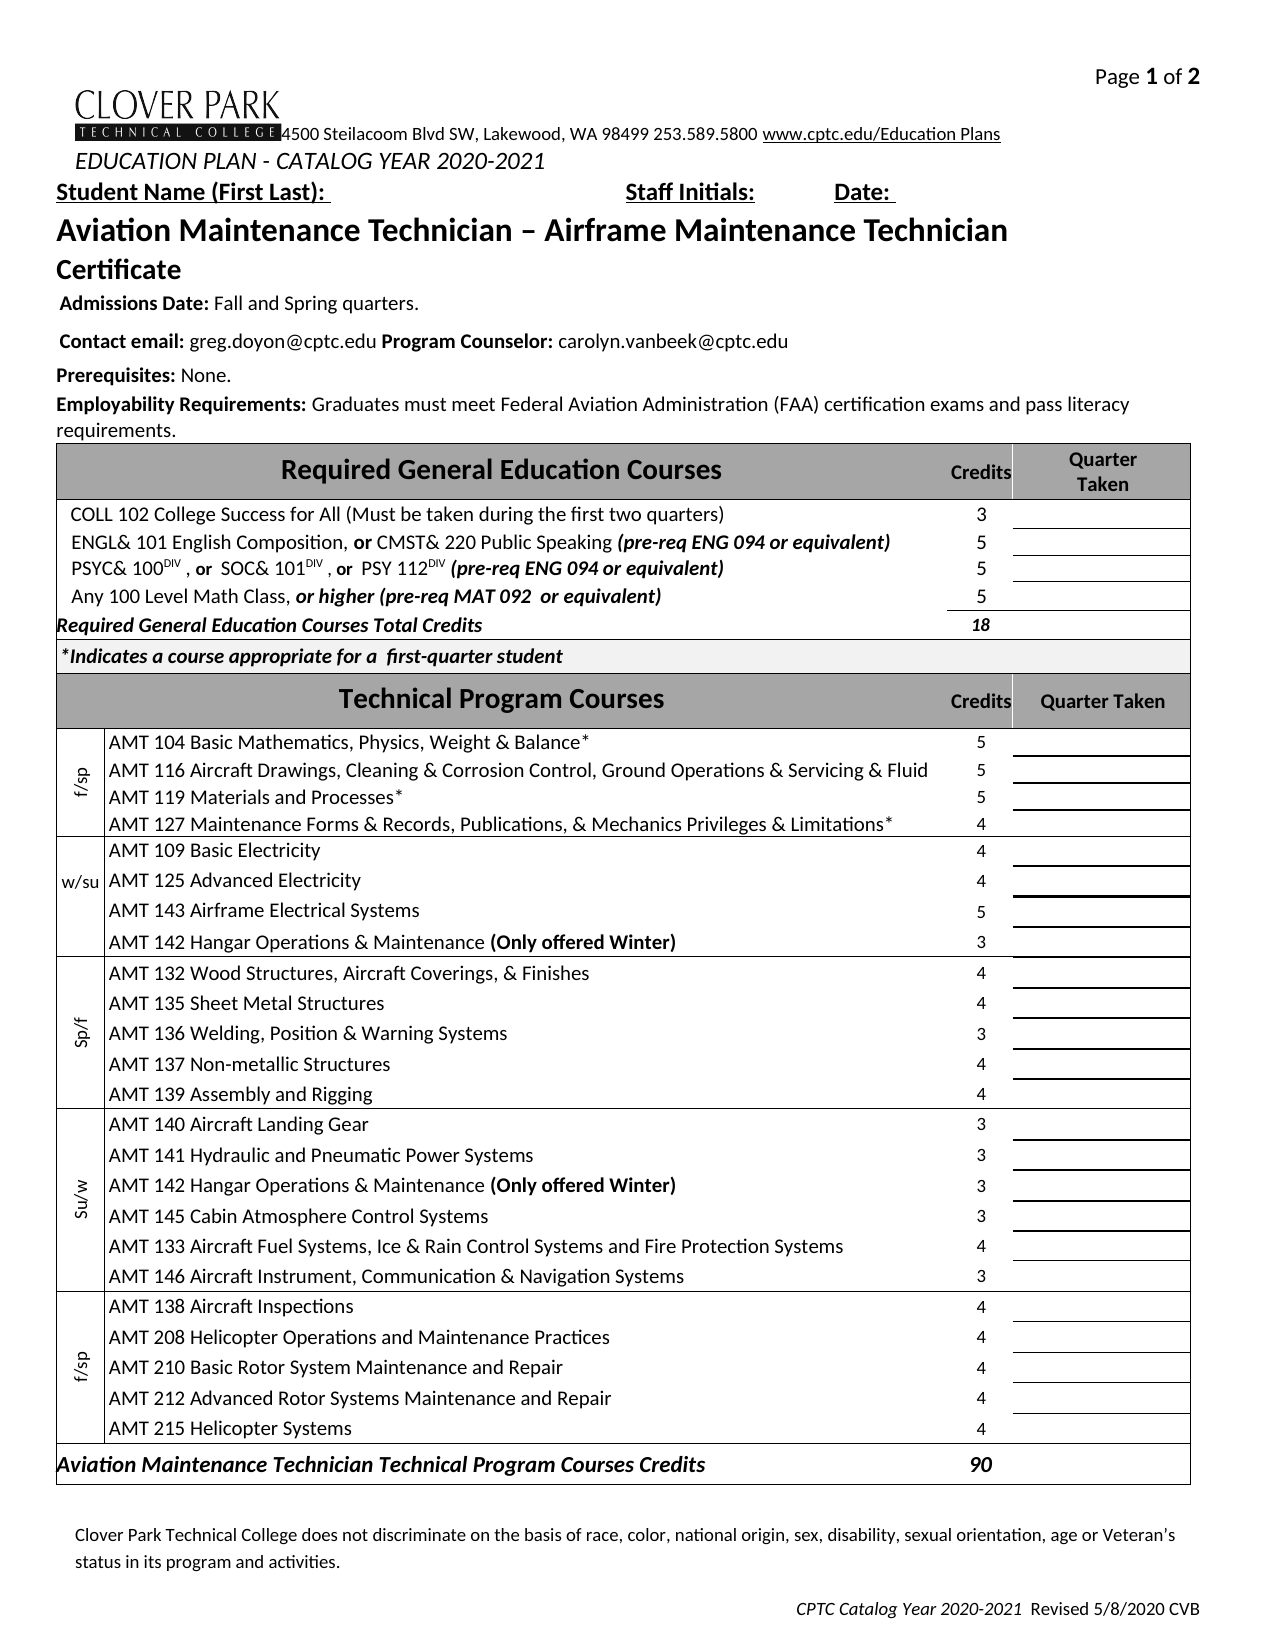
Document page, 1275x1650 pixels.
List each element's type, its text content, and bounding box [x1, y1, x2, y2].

table_header Student Name (First Last): Staff Initials: Date: [56, 176, 1191, 208]
table_cell 3 [947, 1260, 1012, 1291]
table_cell 3 [947, 500, 1012, 528]
table_cell [1013, 611, 1190, 639]
table_cell 5 [947, 729, 1012, 755]
table_cell Quarter Taken [1013, 444, 1190, 499]
table_cell 4 [947, 987, 1012, 1017]
table_cell [1013, 1444, 1190, 1484]
picture [75, 90, 282, 141]
table_cell [1013, 1232, 1190, 1260]
table_cell AMT 135 Sheet Metal Structures [105, 987, 947, 1017]
table_cell 5 [947, 528, 1012, 554]
table_cell 4 [947, 957, 1012, 987]
table_cell 4 [947, 837, 1012, 865]
table_cell 5 [947, 755, 1012, 782]
table_cell AMT 208 Helicopter Operations and Maintenance Practices [105, 1321, 947, 1352]
table_cell [1013, 1383, 1190, 1412]
table_cell Quarter Taken [1013, 674, 1190, 728]
table_cell 5 [947, 782, 1012, 809]
table_cell [1013, 1109, 1190, 1139]
table_cell 3 [947, 926, 1012, 956]
table_cell [1013, 958, 1190, 987]
table_cell [1013, 1080, 1190, 1108]
table_cell AMT 109 Basic Electricity 4 [105, 837, 947, 865]
table_cell 4 [947, 1230, 1012, 1260]
table_cell AMT 125 Advanced Electricity 3 [105, 865, 947, 895]
table_cell [1013, 1261, 1190, 1291]
table_cell [1013, 1322, 1190, 1352]
table_cell [1013, 582, 1190, 610]
table_cell Credits [947, 674, 1012, 728]
table_cell [1013, 529, 1190, 554]
table_cell [1013, 989, 1190, 1017]
table_cell AMT 119 Materials and Processes* [105, 782, 947, 809]
table_cell Certificate [56, 251, 1191, 283]
table_cell 3 [947, 1109, 1012, 1139]
table_cell AMT 138 Aircraft Inspections [105, 1292, 947, 1321]
table_cell Su/w [57, 1109, 104, 1291]
table_cell 4 [947, 1352, 1012, 1382]
table_cell f/sp [57, 729, 104, 836]
table_cell f/sp [57, 1292, 104, 1443]
table_cell 3 [947, 1200, 1012, 1230]
table_cell 5 [947, 581, 1012, 610]
table_cell AMT 104 Basic Mathematics, Physics, Weight & Balance* [105, 729, 947, 755]
table_cell Required General Education Courses Total Credits [57, 610, 947, 639]
table_cell AMT 142 Hangar Operations & Maintenance (Only offered Winter) [105, 926, 947, 956]
table_cell AMT 116 Aircraft Drawings, Cleaning & Corrosion Control, Ground Operations & Servicing & Fluid Lines* [105, 755, 947, 782]
table_cell [1013, 928, 1190, 956]
table_cell [1013, 837, 1190, 865]
table_cell [1013, 811, 1190, 836]
table_cell 4 [947, 1292, 1012, 1321]
table_cell 4 [947, 1382, 1012, 1412]
table_cell [1013, 500, 1190, 528]
table_cell Contact email: greg.doyon@cptc.edu Program Counselor: carolyn.vanbeek@cptc.edu [56, 323, 1191, 358]
table_cell [1013, 1171, 1190, 1199]
table_cell AMT 136 Welding, Position & Warning Systems [105, 1017, 947, 1047]
table_cell AMT 127 Maintenance Forms & Records, Publications, & Mechanics Privileges & Limitations* [105, 809, 947, 836]
table_cell [57, 926, 104, 956]
table_cell Prerequisites: None. [56, 359, 1191, 391]
table_cell 5 [947, 895, 1012, 926]
table_cell 4 [947, 1321, 1012, 1352]
table_cell AMT 139 Assembly and Rigging [105, 1078, 947, 1108]
table_cell AMT 143 Airframe Electrical Systems 3 [105, 895, 947, 926]
table_cell [1013, 1050, 1190, 1078]
table_cell 5 [947, 555, 1012, 581]
table_cell w/su [57, 837, 104, 926]
table_cell AMT 145 Cabin Atmosphere Control Systems [105, 1200, 947, 1230]
table_cell [1013, 784, 1190, 809]
table_cell 4 [947, 1413, 1012, 1443]
table_cell [1013, 1414, 1190, 1443]
table_cell Credits [947, 444, 1012, 499]
table_cell AMT 132 Wood Structures, Aircraft Coverings, & Finishes [105, 957, 947, 987]
table_cell Employability Requirements: Graduates must meet Federal Aviation Administration (FAA) certification exams and pass literacy requirements. [56, 391, 1191, 443]
table_cell 3 [947, 1169, 1012, 1199]
table_cell [1013, 1019, 1190, 1047]
table_cell 3 [947, 1017, 1012, 1047]
table_cell 4 [947, 865, 1012, 895]
table_cell PSYC& 100DIV , or SOC& 101DIV , or PSY 112DIV (pre-req ENG 094 or equivalent) [57, 555, 947, 581]
table_cell [1013, 556, 1190, 581]
table_cell 3 [947, 1139, 1012, 1169]
table_cell Sp/f [57, 957, 104, 1108]
table_cell 4 [947, 809, 1012, 836]
table_cell COLL 102 College Success for All (Must be taken during the first two quarters) [57, 500, 947, 528]
table_cell AMT 140 Aircraft Landing Gear [105, 1109, 947, 1139]
table_cell Aviation Maintenance Technician Technical Program Courses Credits [57, 1444, 947, 1484]
table_cell [1013, 729, 1190, 755]
table_cell AMT 141 Hydraulic and Pneumatic Power Systems [105, 1139, 947, 1169]
table_cell AMT 146 Aircraft Instrument, Communication & Navigation Systems [105, 1260, 947, 1291]
table_cell [1013, 867, 1190, 895]
table_cell Admissions Date: Fall and Spring quarters. [56, 284, 1191, 323]
table_cell Aviation Maintenance Technician – Airframe Maintenance Technician [56, 209, 1191, 251]
table_cell [1013, 1353, 1190, 1382]
table_cell *Indicates a course appropriate for a first-quarter student [57, 640, 1190, 673]
table_cell ENGL& 101 English Composition, or CMST& 220 Public Speaking (pre-req ENG 094 or equivalent) [57, 528, 947, 554]
table_cell [1013, 1202, 1190, 1230]
table_cell Required General Education Courses [57, 444, 947, 499]
table_cell Any 100 Level Math Class, or higher (pre-req MAT 092 or equivalent) [57, 581, 947, 610]
table_cell [1013, 1141, 1190, 1169]
table_cell [1013, 898, 1190, 926]
table_cell AMT 133 Aircraft Fuel Systems, Ice & Rain Control Systems and Fire Protection Systems [105, 1230, 947, 1260]
table_cell Technical Program Courses [57, 674, 947, 728]
table_cell AMT 137 Non-metallic Structures [105, 1048, 947, 1078]
table_cell AMT 142 Hangar Operations & Maintenance (Only offered Winter) [105, 1169, 947, 1199]
table_cell 4 [947, 1078, 1012, 1108]
table_cell [1013, 757, 1190, 782]
table_cell 4 [947, 1048, 1012, 1078]
table_cell AMT 215 Helicopter Systems [105, 1413, 947, 1443]
table_cell 18 [947, 611, 1012, 639]
table_cell AMT 210 Basic Rotor System Maintenance and Repair [105, 1352, 947, 1382]
table_cell AMT 212 Advanced Rotor Systems Maintenance and Repair [105, 1382, 947, 1412]
table_cell [1013, 1292, 1190, 1321]
table_cell 90 [947, 1444, 1012, 1484]
